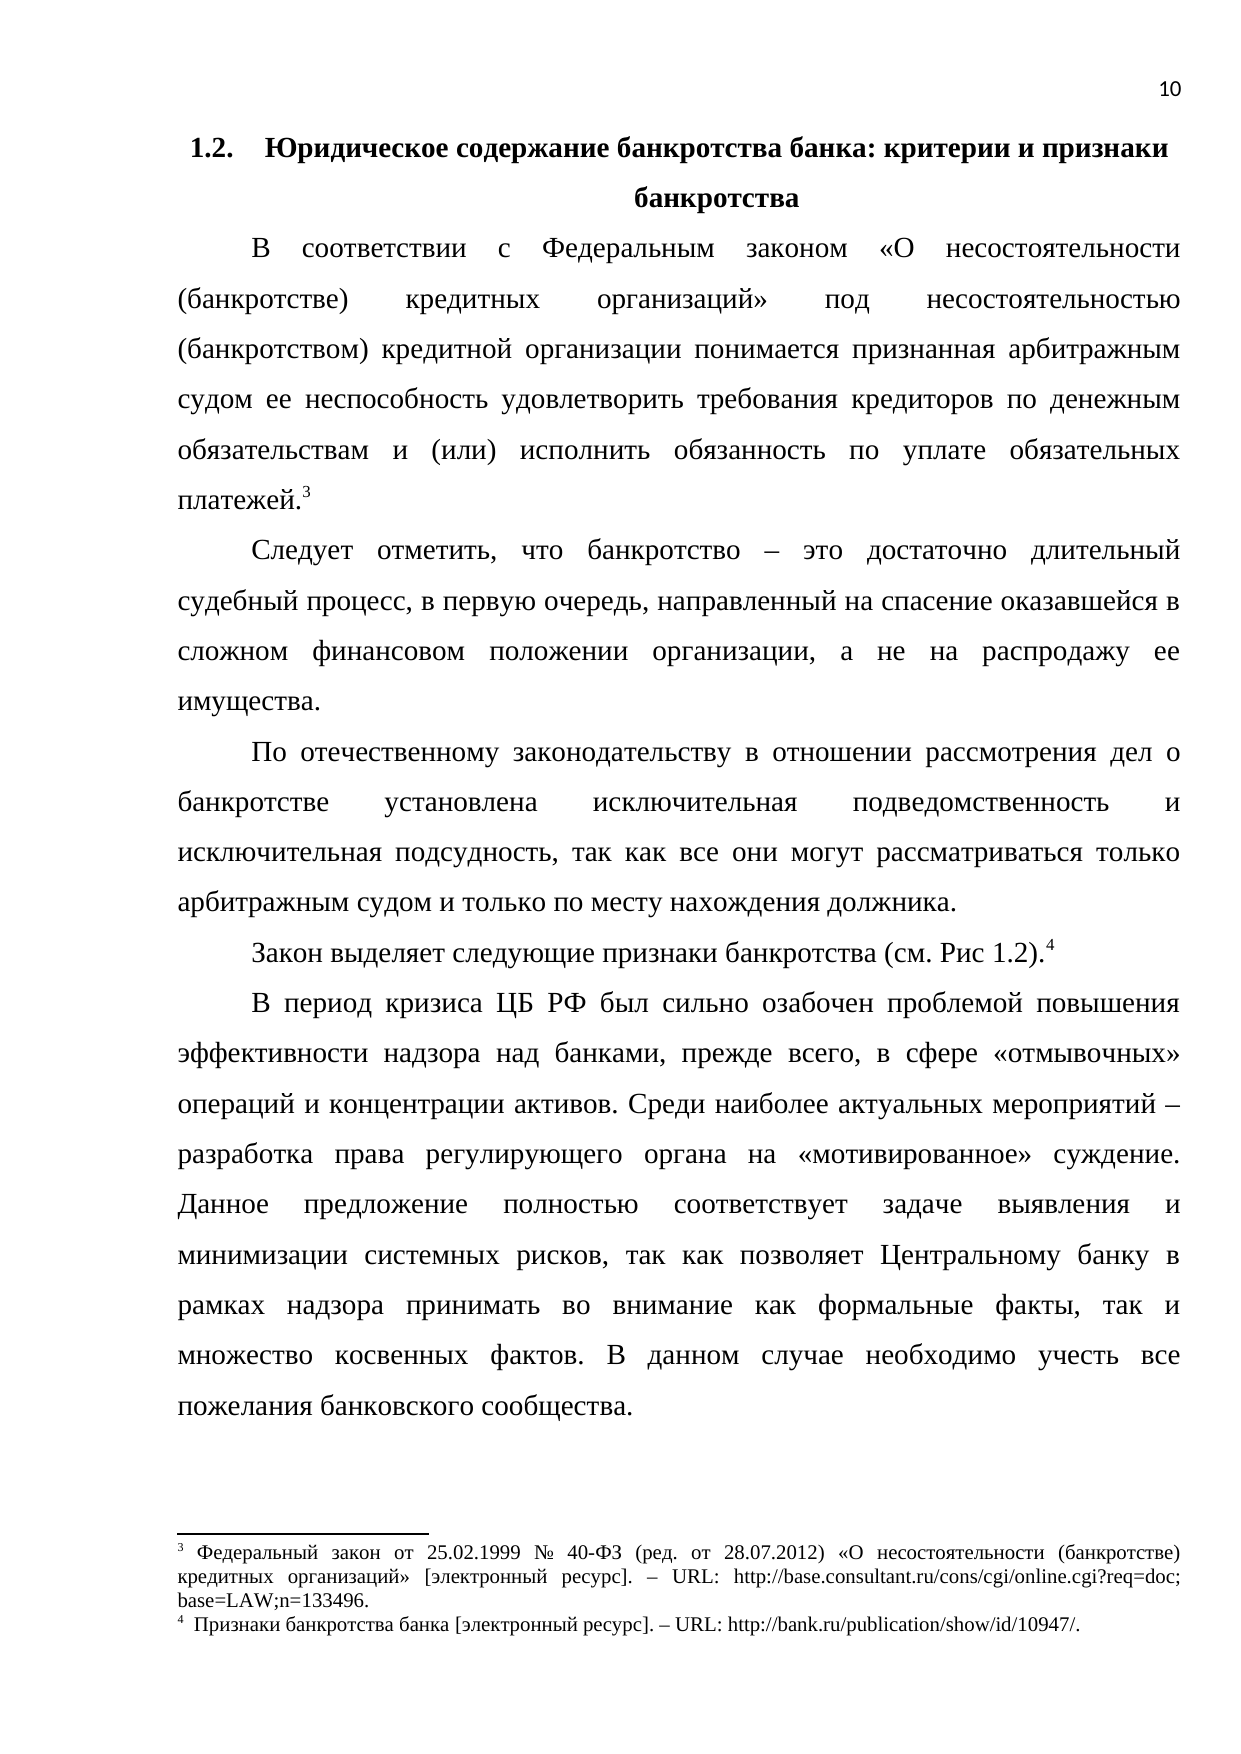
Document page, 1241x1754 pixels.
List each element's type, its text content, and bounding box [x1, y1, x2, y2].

text По отечественному законодательству в отношении рассмотрения дел о банкротстве установлена исключительная подведомственность и исключительная подсудность, так как все они могут рассматриваться только арбитражным судом и только по месту нахождения должника. [177, 734, 1181, 918]
subtitle Юридическое содержание банкротства банка: критерии и признаки банкротства [177, 130, 1181, 214]
text В соответствии с Федеральным законом «О несостоятельности (банкротстве) кредитных организаций» под несостоятельностью (банкротством) кредитной организации понимается признанная арбитражным судом ее неспособность удовлетворить требования кредиторов по денежным обязательствам и (или) исполнить обязанность по уплате обязательных платежей. [177, 231, 1181, 516]
text В период кризиса ЦБ РФ был сильно озабочен проблемой повышения эффективности надзора над банками, прежде всего, в сфере «отмывочных» операций и концентрации активов. Среди наиболее актуальных мероприятий – разработка права регулирующего органа на «мотивированное» суждение. Данное предложение полностью соответствует задаче выявления и минимизации системных рисков, так как позволяет Центральному банку в рамках надзора принимать во внимание как формальные факты, так и множество косвенных фактов. В данном случае необходимо учесть все пожелания банковского сообщества. [177, 985, 1181, 1421]
text Закон выделяет следующие признаки банкротства (см. Рис 1.2). [177, 935, 1181, 968]
text Следует отметить, что банкротство – это достаточно длительный судебный процесс, в первую очередь, направленный на спасение оказавшейся в сложном финансовом положении организации, а не на распродажу ее имущества. [177, 532, 1181, 717]
